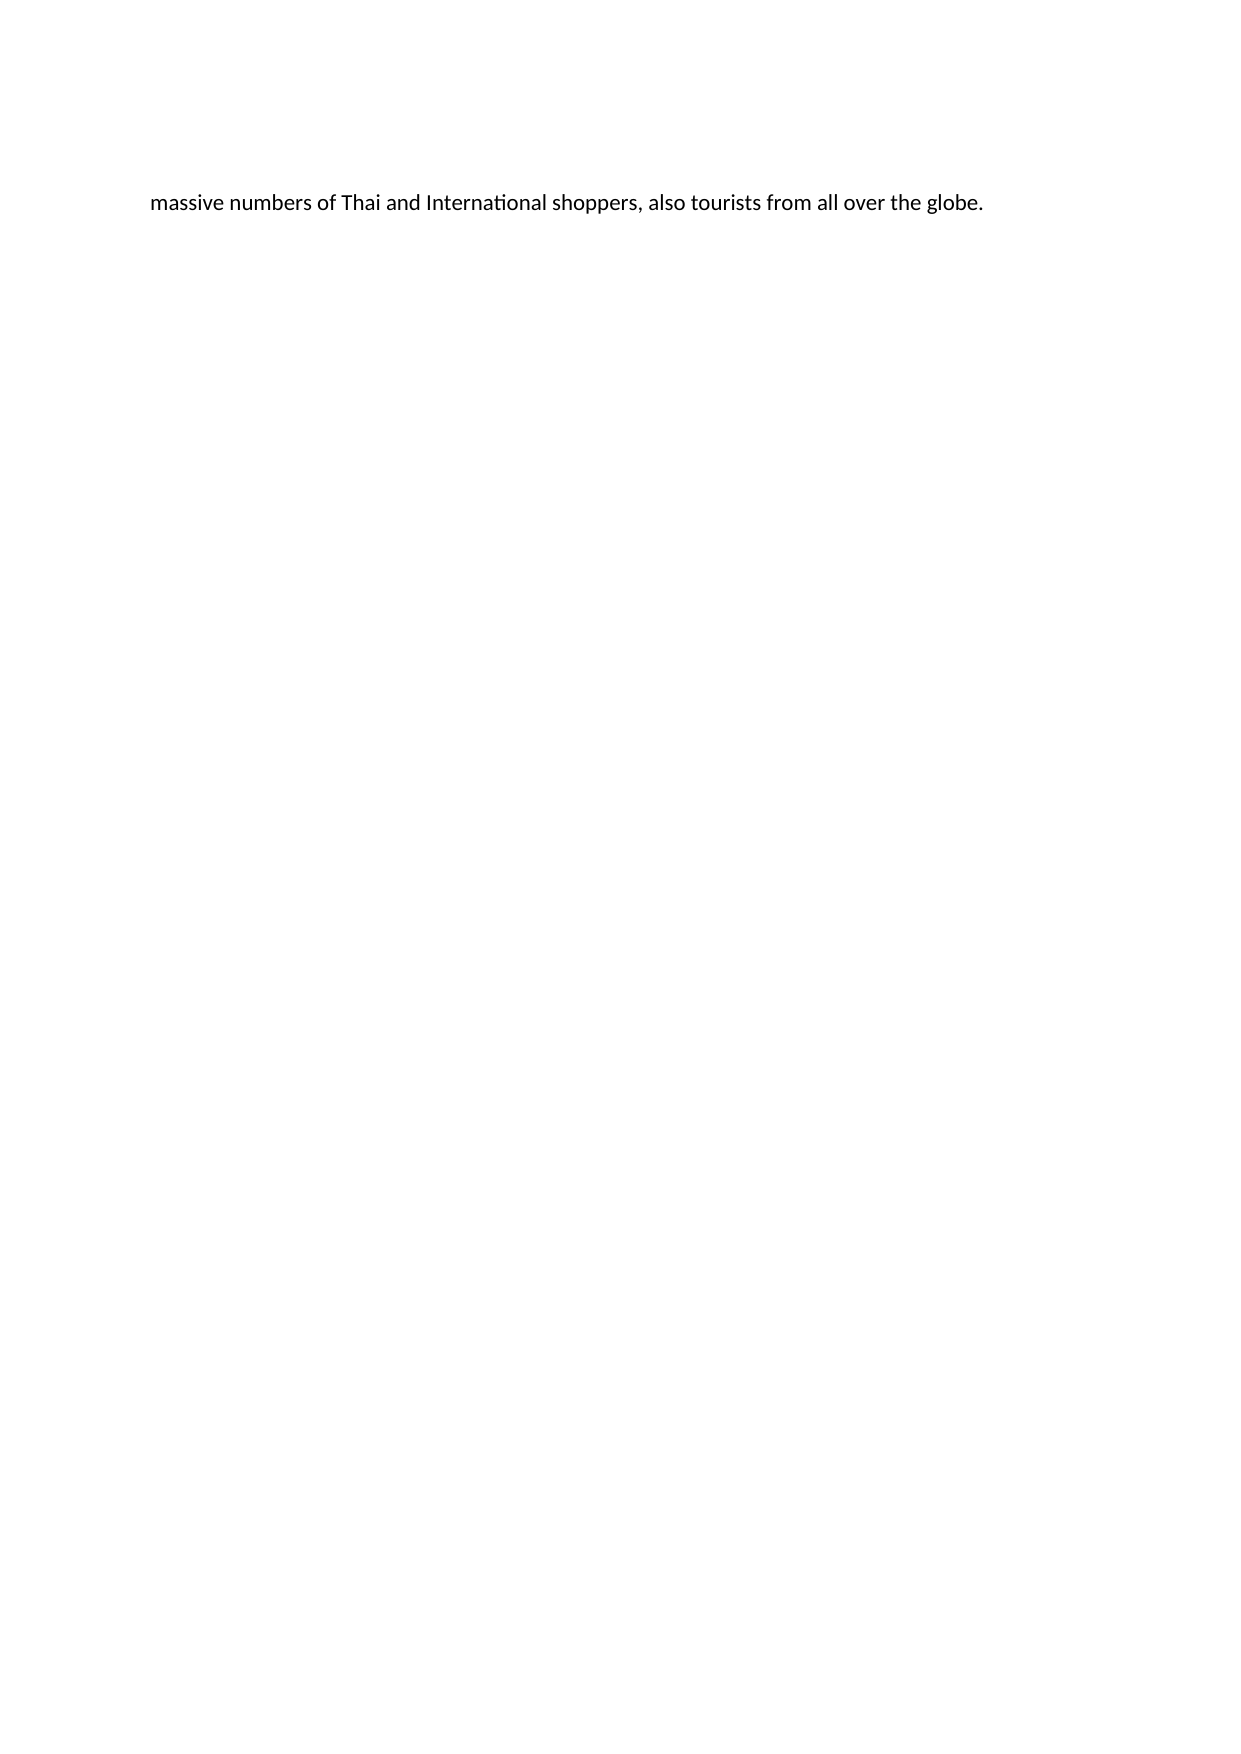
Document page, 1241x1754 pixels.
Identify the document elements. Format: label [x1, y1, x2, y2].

text [150, 188, 1090, 216]
